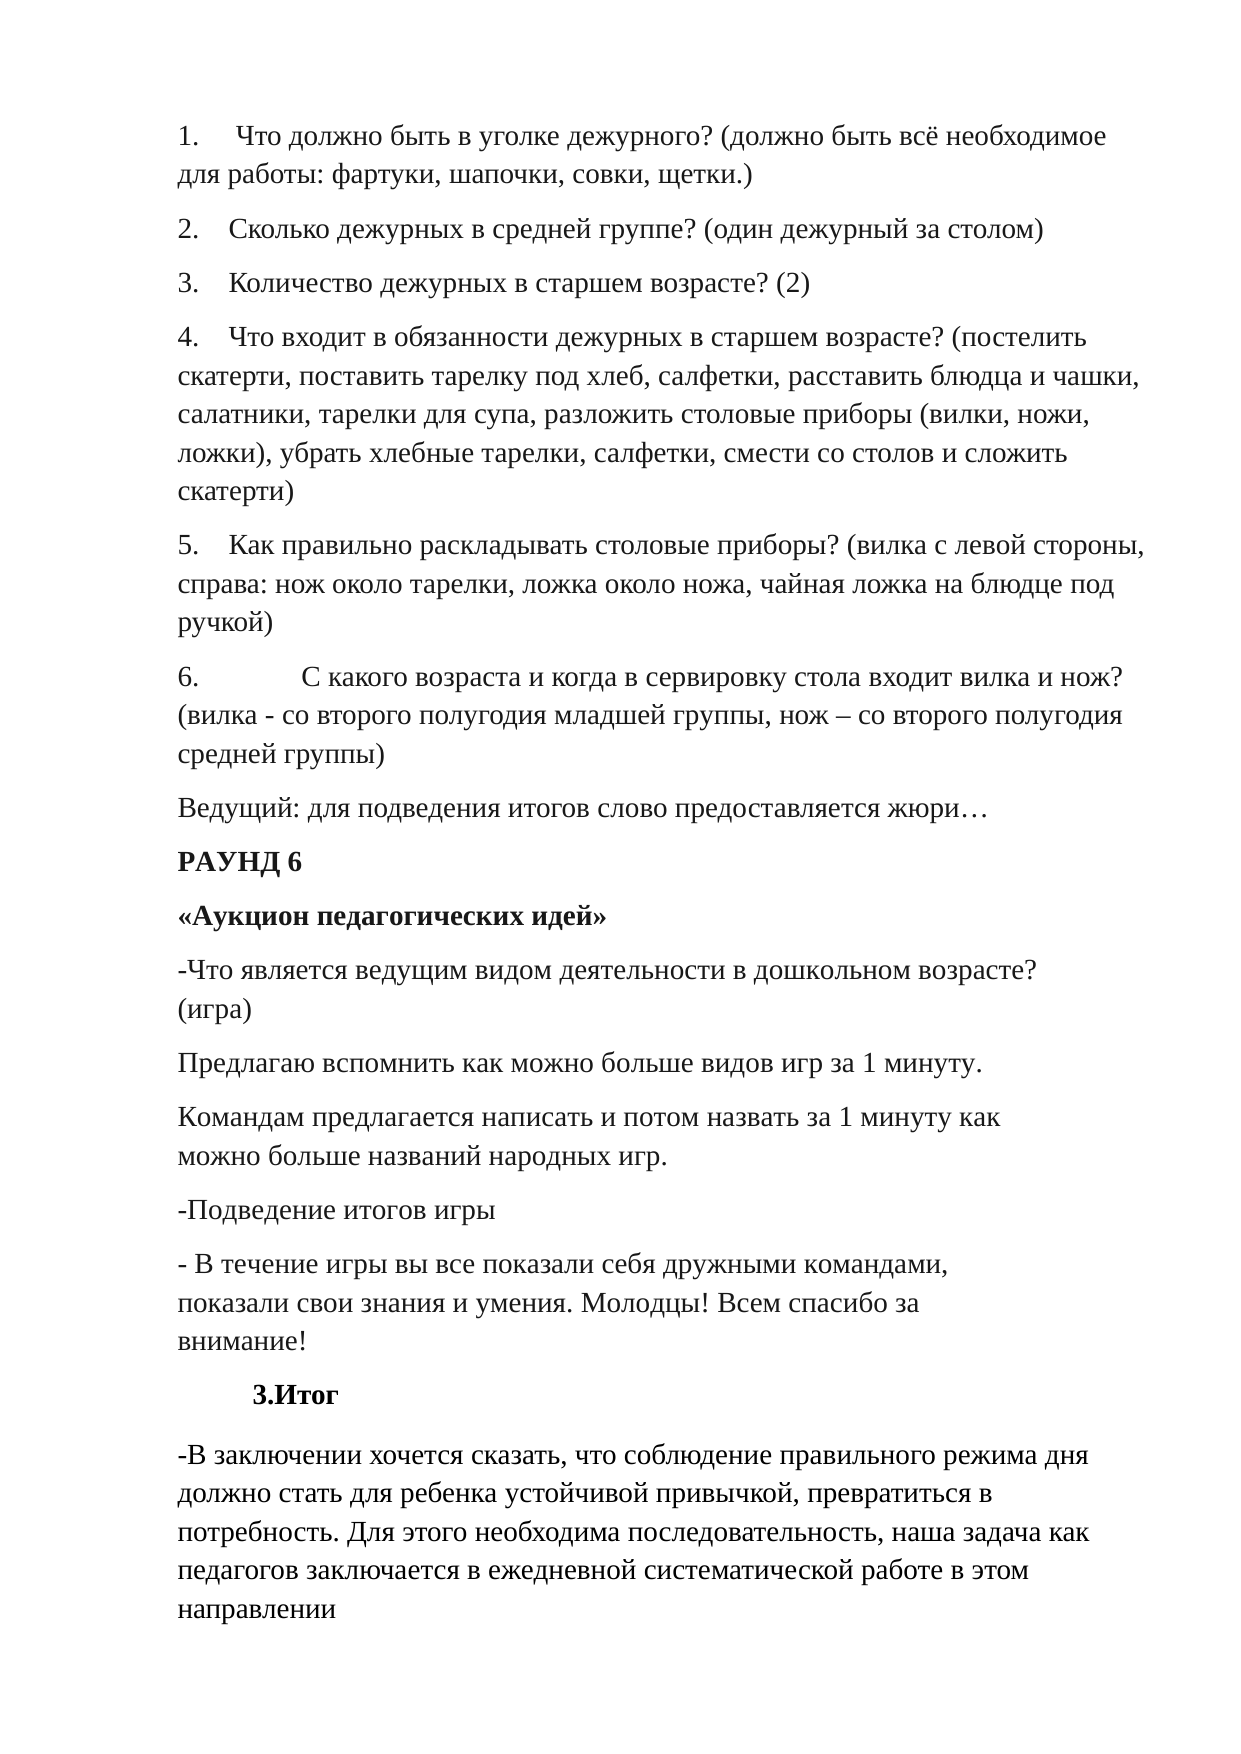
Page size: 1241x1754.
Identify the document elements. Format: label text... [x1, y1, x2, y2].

text 2. Сколько дежурных в средней группе? (один дежурный за столом) [177, 211, 1152, 244]
text 4. Что входит в обязанности дежурных в старшем возрасте? (постелить скатерти, поставить тарелку под хлеб, салфетки, расставить блюдца и чашки, салатники, тарелки для супа, разложить столовые приборы (вилки, ножи, ложки), убрать хлебные тарелки, салфетки, смести со столов и сложить скатерти) [177, 319, 1152, 507]
text Предлагаю вспомнить как можно больше видов игр за 1 минуту. [177, 1045, 1048, 1079]
text Ведущий: для подведения итогов слово предоставляется жюри… [177, 790, 1152, 823]
text -Что является ведущим видом деятельности в дошкольном возрасте? (игра) [177, 952, 1048, 1024]
text 1. Что должно быть в уголке дежурного? (должно быть всё необходимое для работы: фартуки, шапочки, совки, щетки.) [177, 118, 1152, 190]
text Командам предлагается написать и потом назвать за 1 минуту как можно больше названий народных игр. [177, 1099, 1048, 1171]
text 5. Как правильно раскладывать столовые приборы? (вилка с левой стороны, справа: нож около тарелки, ложка около ножа, чайная ложка на блюдце под ручкой) [177, 527, 1152, 638]
list 3.Итог [252, 1377, 1152, 1411]
text -В заключении хочется сказать, что соблюдение правильного режима дня должно стать для ребенка устойчивой привычкой, превратиться в потребность. Для этого необходима последовательность, наша задача как педагогов заключается в ежедневной систематической работе в этом направлении [177, 1437, 1152, 1624]
text - В течение игры вы все показали себя дружными командами, показали свои знания и умения. Молодцы! Всем спасибо за внимание! [177, 1246, 1048, 1357]
text -Подведение итогов игры [177, 1192, 1048, 1226]
text РАУНД 6 [177, 844, 1048, 878]
text 3. Количество дежурных в старшем возрасте? (2) [177, 265, 1152, 298]
text 6. С какого возраста и когда в сервировку стола входит вилка и нож? (вилка - со второго полугодия младшей группы, нож – со второго полугодия средней группы) [177, 659, 1152, 769]
text «Аукцион педагогических идей» [177, 898, 1048, 932]
